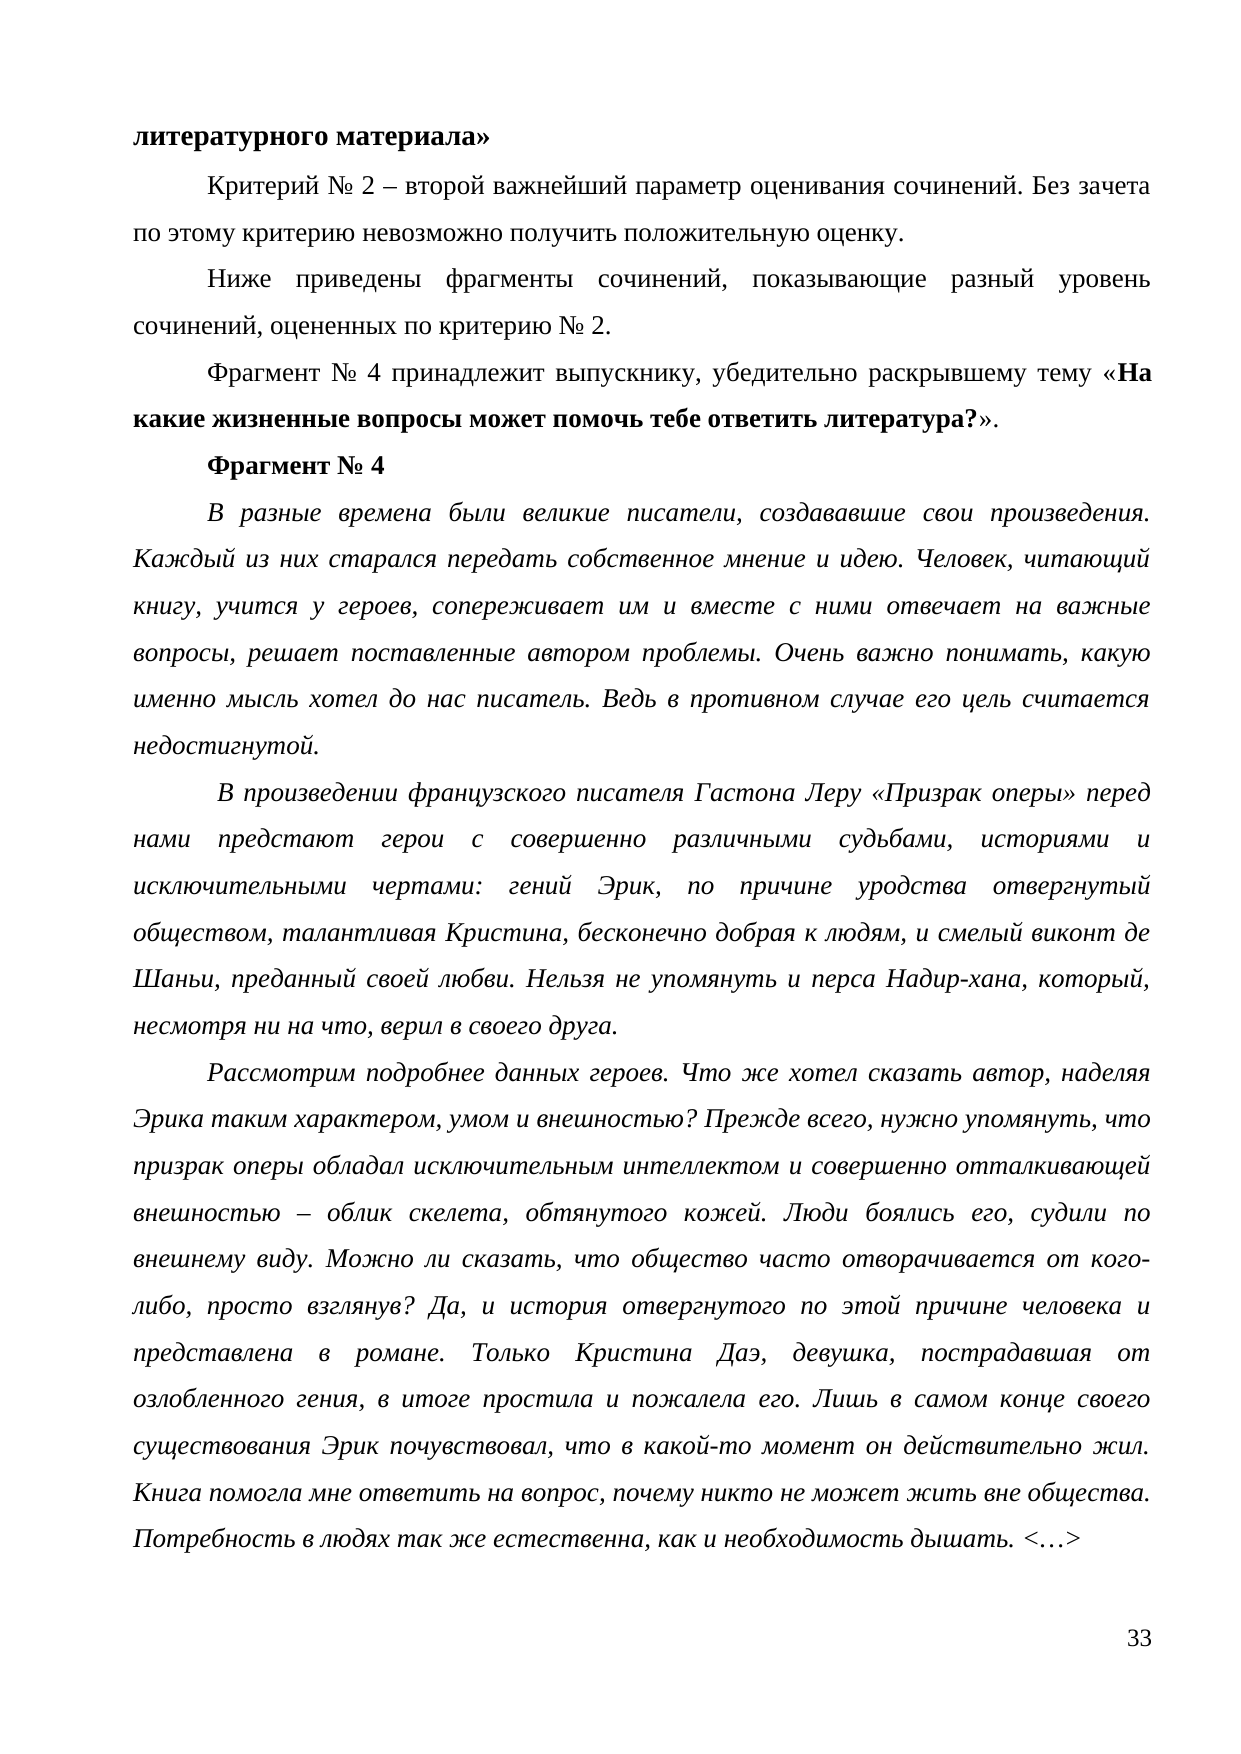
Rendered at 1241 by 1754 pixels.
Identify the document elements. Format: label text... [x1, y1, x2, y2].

text Фрагмент № 4 [133, 449, 1152, 480]
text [133, 118, 1152, 152]
text В произведении французского писателя Гастона Леру «Призрак оперы» перед нами предстают герои с совершенно различными судьбами, историями и исключительными чертами: гений Эрик, по причине уродства отвергнутый обществом, талантливая Кристина, бесконечно добрая к людям, и смелый виконт де Шаньи, преданный своей любви. Нельзя не упомянуть и перса Надир-хана, который, несмотря ни на что, верил в своего друга. [133, 776, 1152, 1040]
text В разные времена были великие писатели, создававшие свои произведения. Каждый из них старался передать собственное мнение и идею. Человек, читающий книгу, учится у героев, сопереживает им и вместе с ними отвечает на важные вопросы, решает поставленные автором проблемы. Очень важно понимать, какую именно мысль хотел до нас писатель. Ведь в противном случае его цель считается недостигнутой. [133, 496, 1152, 760]
text Ниже приведены фрагменты сочинений, показывающие разный уровень сочинений, оцененных по критерию № 2. [133, 262, 1152, 340]
text Рассмотрим подробнее данных героев. Что же хотел сказать автор, наделяя Эрика таким характером, умом и внешностью? Прежде всего, нужно упомянуть, что призрак оперы обладал исключительным интеллектом и совершенно отталкивающей внешностью – облик скелета, обтянутого кожей. Люди боялись его, судили по внешнему виду. Можно ли сказать, что общество часто отворачивается от кого-либо, просто взглянув? Да, и история отвергнутого по этой причине человека и представлена в романе. Только Кристина Даэ, девушка, пострадавшая от озлобленного гения, в итоге простила и пожалела его. Лишь в самом конце своего существования Эрик почувствовал, что в какой-то момент он действительно жил. Книга помогла мне ответить на вопрос, почему никто не может жить вне общества. Потребность в людях так же естественна, как и необходимость дышать. <…> [133, 1056, 1152, 1554]
text Критерий № 2 – второй важнейший параметр оценивания сочинений. Без зачета по этому критерию невозможно получить положительную оценку. [133, 169, 1152, 247]
text Фрагмент № 4 принадлежит выпускнику, убедительно раскрывшему тему «На какие жизненные вопросы может помочь тебе ответить литература?». [133, 356, 1152, 434]
